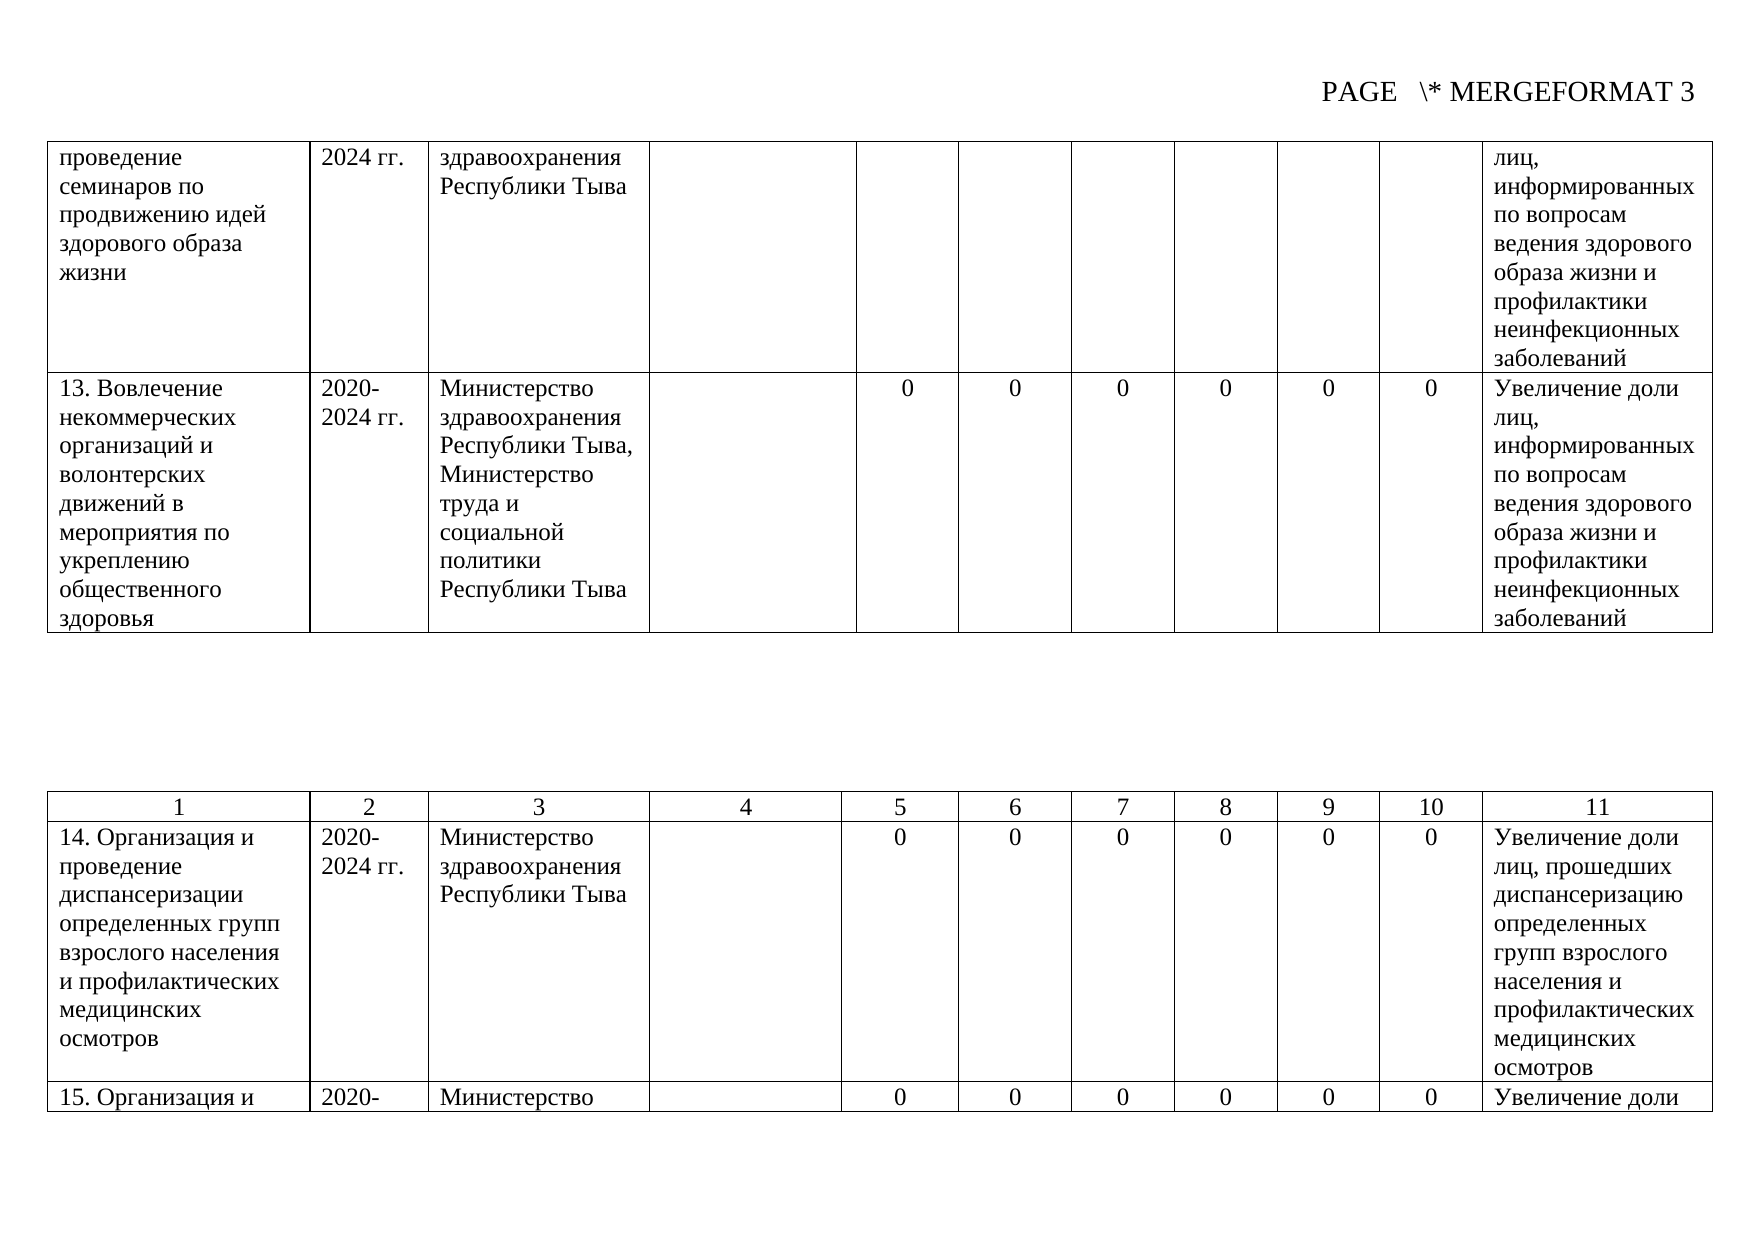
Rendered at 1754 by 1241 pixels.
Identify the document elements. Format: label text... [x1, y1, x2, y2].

table_cell [650, 373, 856, 632]
table_cell 0 [857, 373, 958, 632]
table_header 6 [959, 792, 1071, 821]
table_cell 0 [1380, 1082, 1482, 1111]
table_cell 0 [1072, 1082, 1174, 1111]
table_header 1 [48, 792, 309, 821]
table_header 3 [429, 792, 649, 821]
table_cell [429, 142, 649, 372]
table_header 9 [1278, 792, 1379, 821]
table_cell 0 [1278, 373, 1379, 632]
table_header 5 [842, 792, 958, 821]
table_header 7 [1072, 792, 1174, 821]
table_cell 0 [1072, 822, 1174, 1081]
table_cell 2020- 2024 гг. [311, 373, 428, 632]
table_cell 0 [959, 373, 1071, 632]
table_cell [48, 1082, 309, 1111]
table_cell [48, 142, 309, 372]
table_header 4 [650, 792, 841, 821]
table_cell 0 [1278, 142, 1379, 372]
table_cell [650, 1082, 841, 1111]
table_cell 0 [1175, 373, 1277, 632]
table_cell 0 [1175, 142, 1277, 372]
table_cell 0 [1278, 1082, 1379, 1111]
table_cell [650, 822, 841, 1081]
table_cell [1483, 1082, 1712, 1111]
table_cell 0 [842, 1082, 958, 1111]
table_cell 0 [1175, 822, 1277, 1081]
table_cell 0 [1072, 142, 1174, 372]
table_cell 2020- 2024 гг. [311, 1082, 428, 1111]
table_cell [1483, 142, 1712, 372]
table_cell 14. Организация и проведение диспансеризации определенных групп взрослого населения и профилактических медицинских осмотров [48, 822, 309, 1081]
table_cell 0 [959, 142, 1071, 372]
table_cell 0 [857, 142, 958, 372]
table_cell 0 [1380, 822, 1482, 1081]
table_cell Министерство здравоохранения Республики Тыва, Министерство труда и социальной политики Республики Тыва [429, 373, 649, 632]
table_cell 0 [1380, 142, 1482, 372]
table_cell 0 [1380, 373, 1482, 632]
table_cell 0 [842, 822, 958, 1081]
table_cell 13. Вовлечение некоммерческих организаций и волонтерских движений в мероприятия по укреплению общественного здоровья [48, 373, 309, 632]
table_cell 2020- 2024 гг. [311, 822, 428, 1081]
table_cell 0 [1278, 822, 1379, 1081]
table_header 11 [1483, 792, 1712, 821]
table_cell 0 [1175, 1082, 1277, 1111]
table_cell Министерство здравоохранения Республики Тыва [429, 822, 649, 1081]
table_header 8 [1175, 792, 1277, 821]
table_cell 0 [959, 822, 1071, 1081]
table_cell 2020- 2024 гг. [311, 142, 428, 372]
table_cell Увеличение доли лиц, прошедших диспансеризацию определенных групп взрослого населения и профилактических медицинских осмотров [1483, 822, 1712, 1081]
table_header 10 [1380, 792, 1482, 821]
table_cell 0 [959, 1082, 1071, 1111]
table_cell [650, 142, 856, 372]
table_header 2 [311, 792, 428, 821]
table_cell 0 [1072, 373, 1174, 632]
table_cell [429, 1082, 649, 1111]
table_cell Увеличение доли лиц, информированных по вопросам ведения здорового образа жизни и профилактики неинфекционных заболеваний [1483, 373, 1712, 632]
